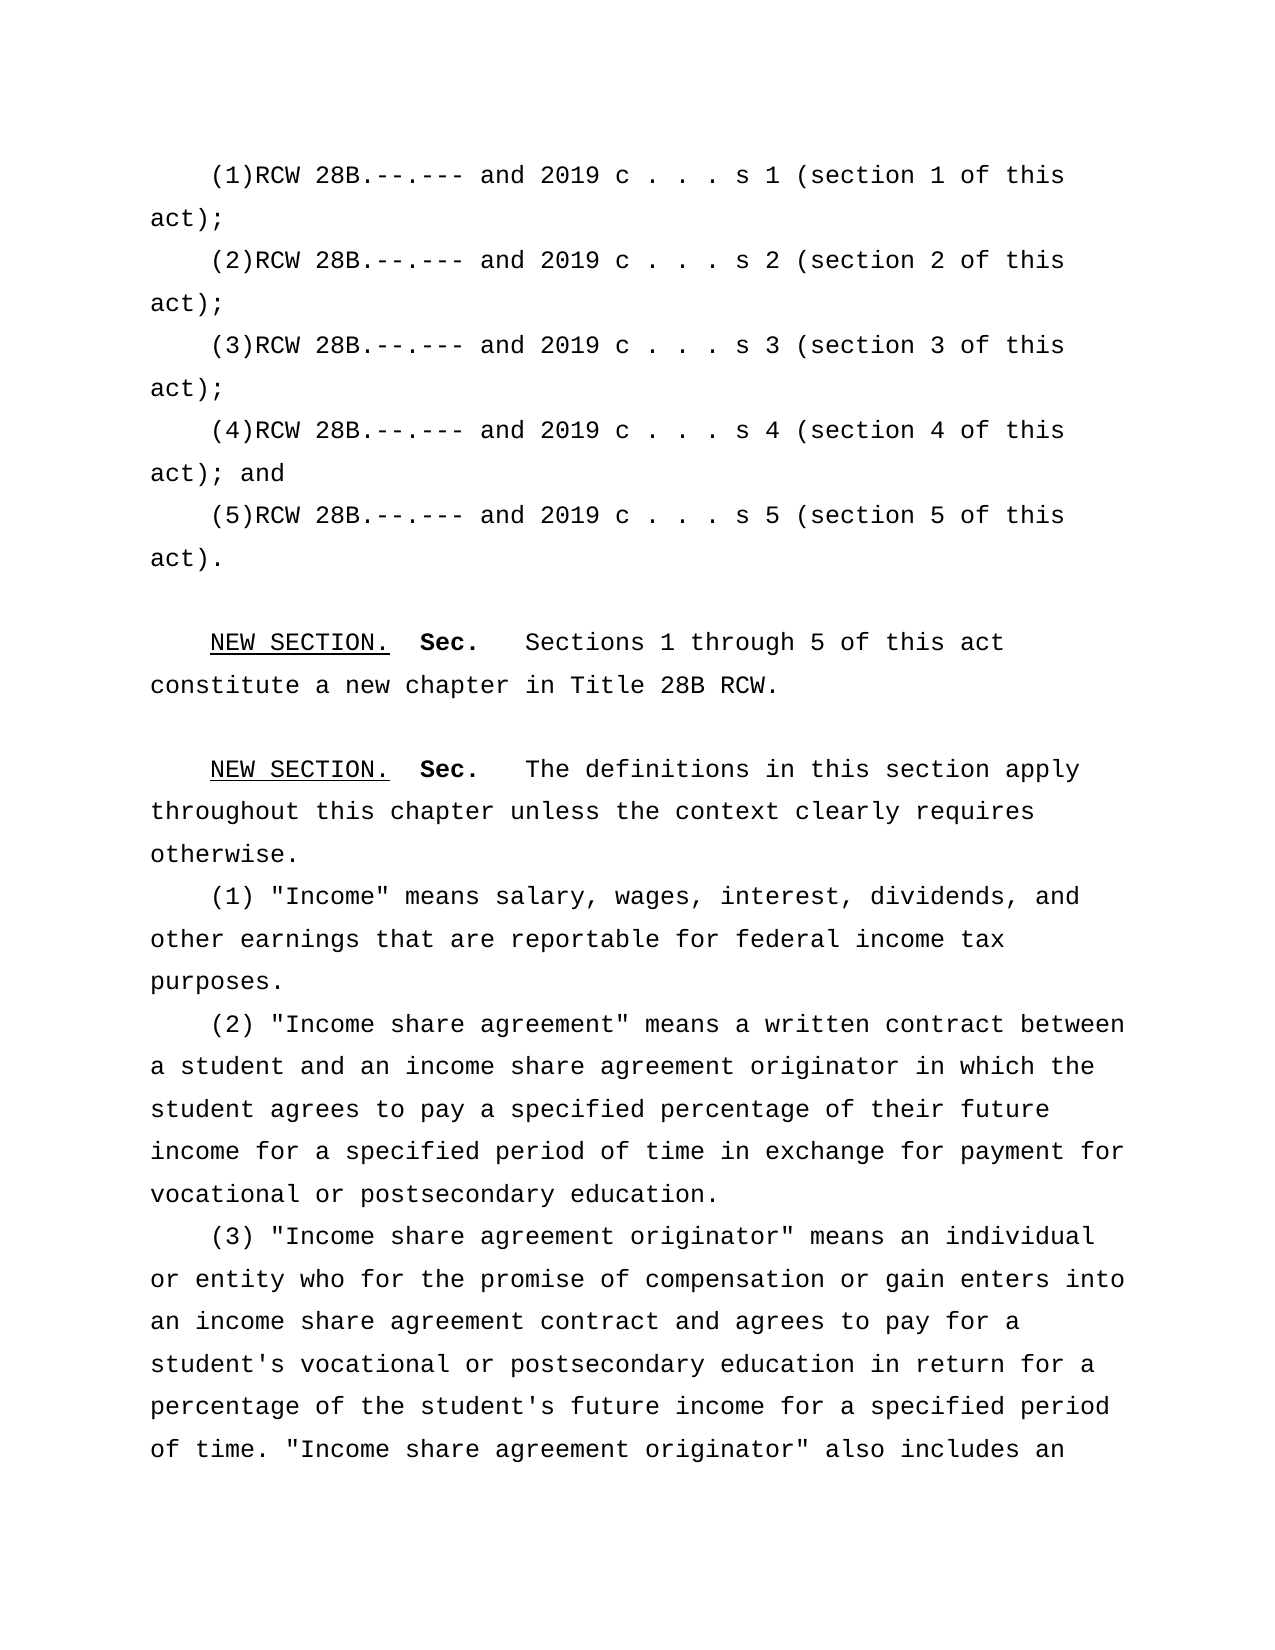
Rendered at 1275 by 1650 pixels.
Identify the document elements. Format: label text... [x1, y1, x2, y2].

text (4)RCW 28B.--.--- and 2019 c . . . s 4 (section 4 of this act); and [150, 405, 1125, 490]
text (2)RCW 28B.--.--- and 2019 c . . . s 2 (section 2 of this act); [150, 235, 1125, 320]
text (5)RCW 28B.--.--- and 2019 c . . . s 5 (section 5 of this act). [150, 490, 1125, 575]
text NEW SECTION. Sec. The definitions in this section apply throughout this chapter unless the context clearly requires otherwise. [150, 743, 1125, 871]
text (3)RCW 28B.--.--- and 2019 c . . . s 3 (section 3 of this act); [150, 320, 1125, 405]
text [150, 1211, 1125, 1466]
text (1) "Income" means salary, wages, interest, dividends, and other earnings that are reportable for federal income tax purposes. [150, 871, 1125, 998]
text (1)RCW 28B.--.--- and 2019 c . . . s 1 (section 1 of this act); [150, 150, 1125, 235]
text NEW SECTION. Sec. Sections 1 through 5 of this act constitute a new chapter in Title 28B RCW. [150, 617, 1125, 702]
text (2) "Income share agreement" means a written contract between a student and an income share agreement originator in which the student agrees to pay a specified percentage of their future income for a specified period of time in exchange for payment for vocational or postsecondary education. [150, 998, 1125, 1211]
